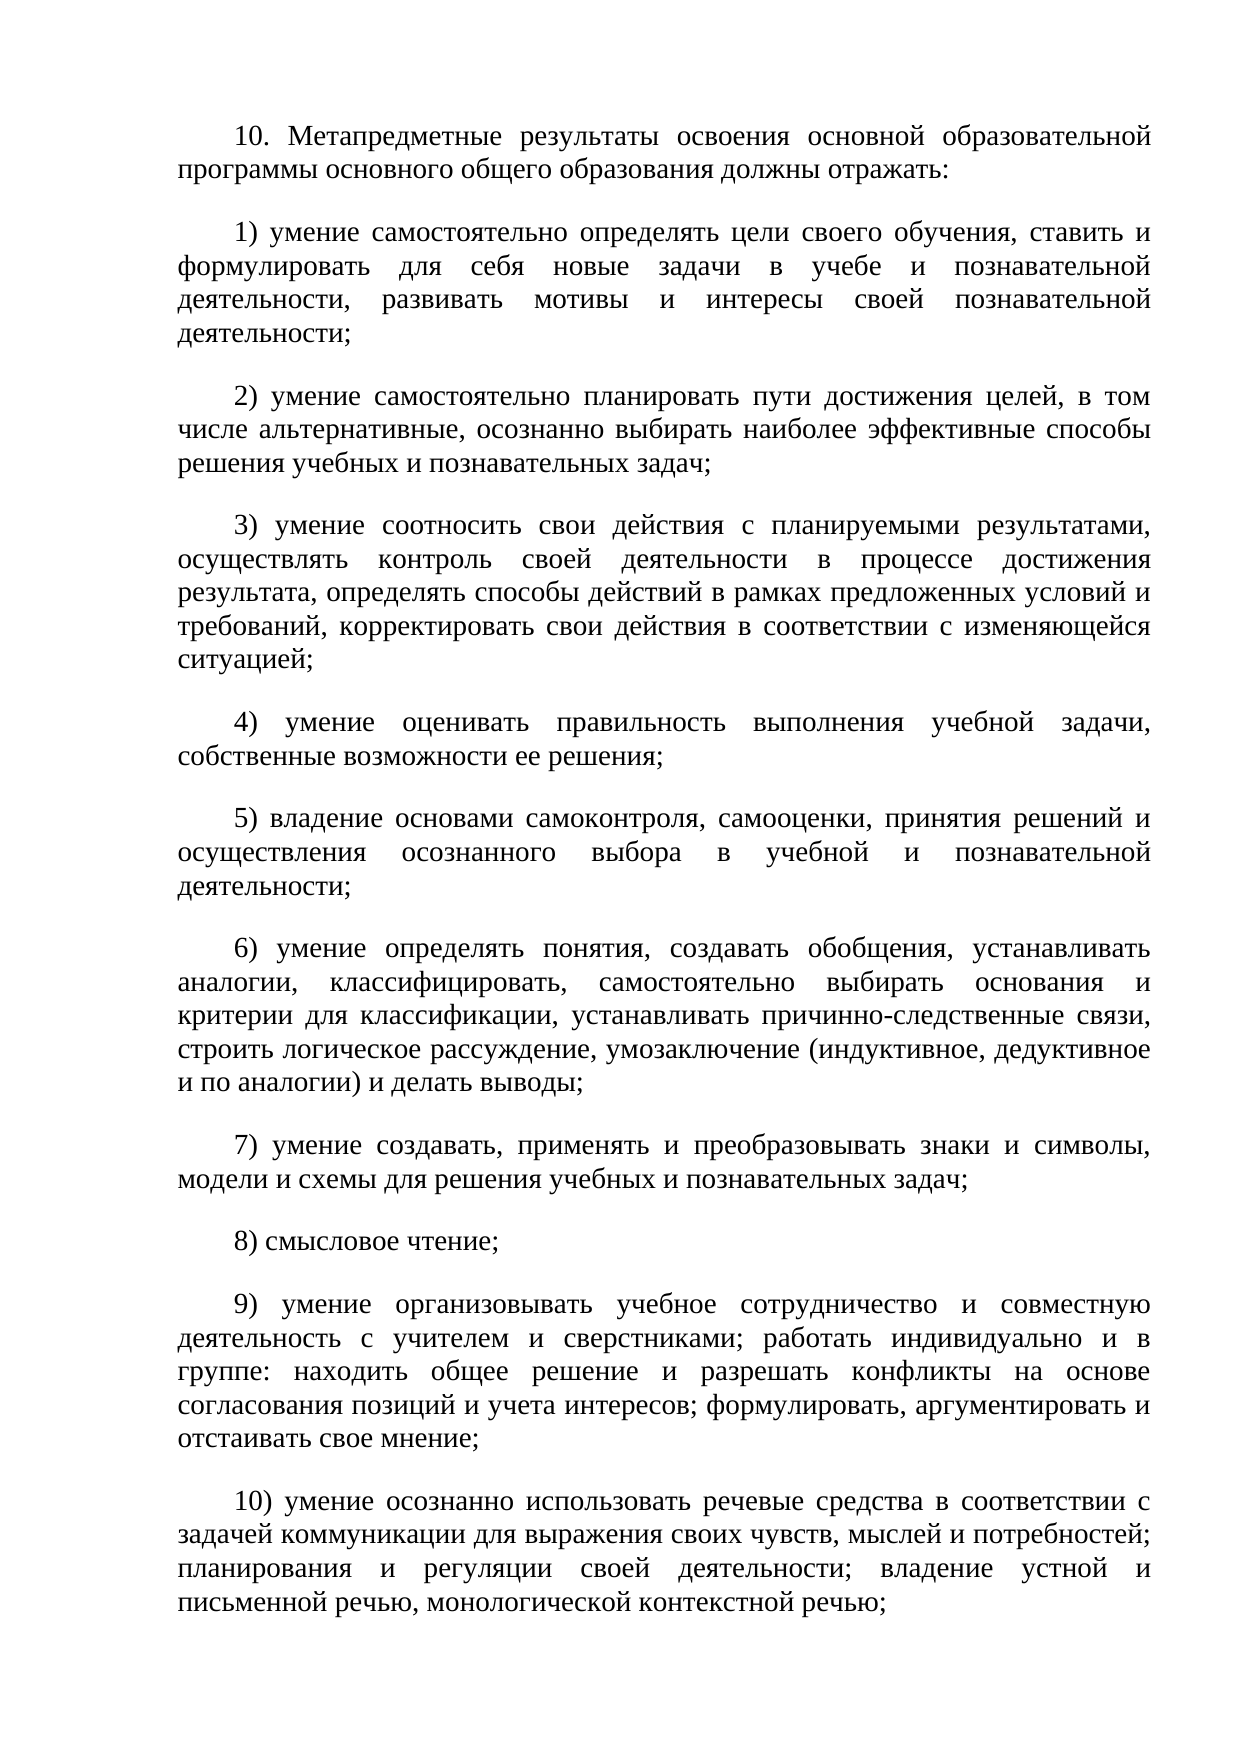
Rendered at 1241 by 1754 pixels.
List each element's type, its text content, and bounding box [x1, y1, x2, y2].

text 2) умение самостоятельно планировать пути достижения целей, в том числе альтернативные, осознанно выбирать наиболее эффективные способы решения учебных и познавательных задач; [177, 378, 1152, 478]
text 4) умение оценивать правильность выполнения учебной задачи, собственные возможности ее решения; [177, 704, 1152, 771]
text 1) умение самостоятельно определять цели своего обучения, ставить и формулировать для себя новые задачи в учебе и познавательной деятельности, развивать мотивы и интересы своей познавательной деятельности; [177, 214, 1152, 348]
text 6) умение определять понятия, создавать обобщения, устанавливать аналогии, классифицировать, самостоятельно выбирать основания и критерии для классификации, устанавливать причинно-следственные связи, строить логическое рассуждение, умозаключение (индуктивное, дедуктивное и по аналогии) и делать выводы; [177, 930, 1152, 1098]
text 8) смысловое чтение; [177, 1223, 1152, 1257]
text 5) владение основами самоконтроля, самооценки, принятия решений и осуществления осознанного выбора в учебной и познавательной деятельности; [177, 801, 1152, 901]
text 3) умение соотносить свои действия с планируемыми результатами, осуществлять контроль своей деятельности в процессе достижения результата, определять способы действий в рамках предложенных условий и требований, корректировать свои действия в соответствии с изменяющейся ситуацией; [177, 507, 1152, 675]
text 10) умение осознанно использовать речевые средства в соответствии с задачей коммуникации для выражения своих чувств, мыслей и потребностей; планирования и регуляции своей деятельности; владение устной и письменной речью, монологической контекстной речью; [177, 1483, 1152, 1617]
text 7) умение создавать, применять и преобразовывать знаки и символы, модели и схемы для решения учебных и познавательных задач; [177, 1127, 1152, 1194]
text 10. Метапредметные результаты освоения основной образовательной программы основного общего образования должны отражать: [177, 118, 1152, 185]
text 9) умение организовывать учебное сотрудничество и совместную деятельность с учителем и сверстниками; работать индивидуально и в группе: находить общее решение и разрешать конфликты на основе согласования позиций и учета интересов; формулировать, аргументировать и отстаивать свое мнение; [177, 1286, 1152, 1454]
